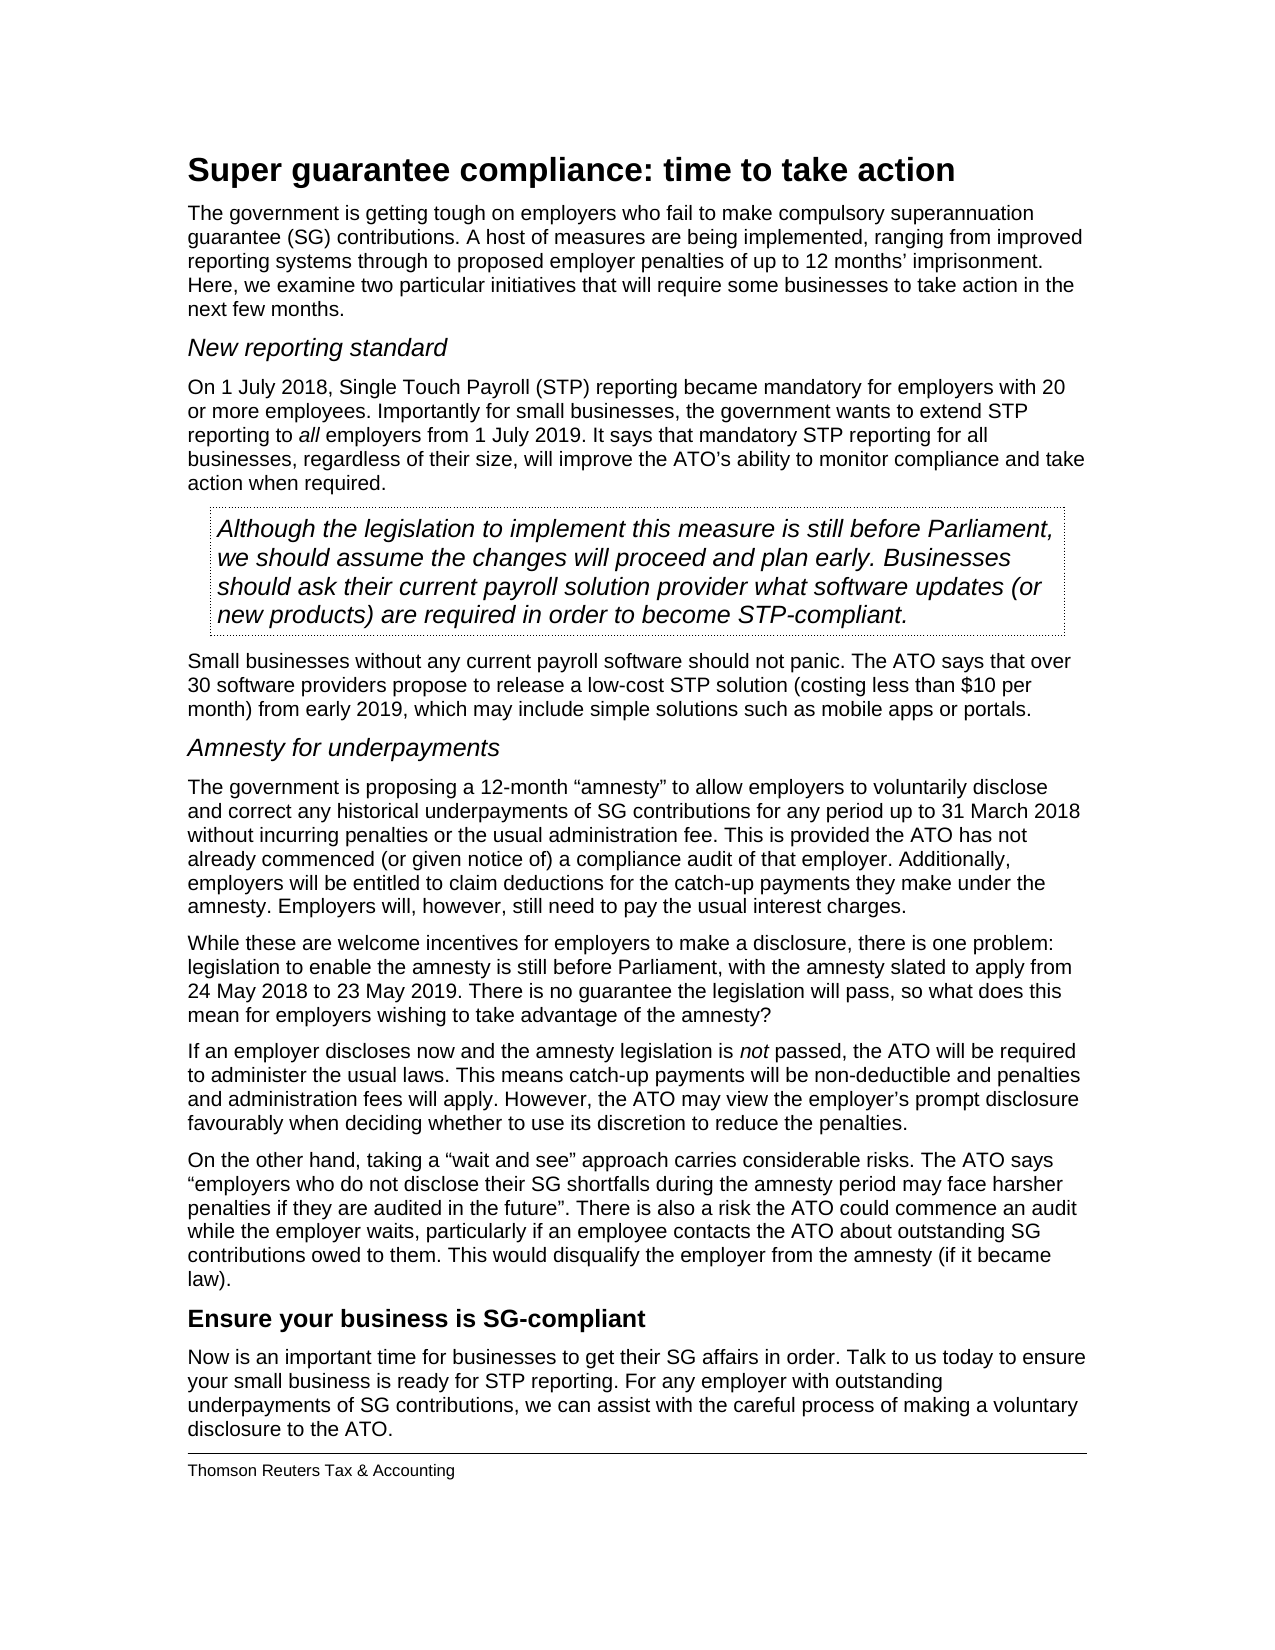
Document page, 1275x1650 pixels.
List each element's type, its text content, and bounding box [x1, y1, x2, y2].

text New reporting standard [187, 333, 1087, 362]
text Thomson Reuters Tax & Accounting [187, 1454, 1087, 1480]
text While these are welcome incentives for employers to make a disclosure, there is one problem: legislation to enable the amnesty is still before Parliament, with the amnesty slated to apply from 24 May 2018 to 23 May 2019. There is no guarantee the legislation will pass, so what does this mean for employers wishing to take advantage of the amnesty? [187, 931, 1087, 1027]
text Now is an important time for businesses to get their SG affairs in order. Talk to us today to ensure your small business is ready for STP reporting. For any employer with outstanding underpayments of SG contributions, we can assist with the careful process of making a voluntary disclosure to the ATO. [187, 1345, 1087, 1441]
text On 1 July 2018, Single Touch Payroll (STP) reporting became mandatory for employers with 20 or more employees. Importantly for small businesses, the government wants to extend STP reporting to all employers from 1 July 2019. It says that mandatory STP reporting for all businesses, regardless of their size, will improve the ATO’s ability to monitor compliance and take action when required. [187, 374, 1087, 494]
text If an employer discloses now and the amnesty legislation is not passed, the ATO will be required to administer the usual laws. This means catch-up payments will be non-deductible and penalties and administration fees will apply. However, the ATO may view the employer’s prompt disclosure favourably when deciding whether to use its discretion to reduce the penalties. [187, 1039, 1087, 1135]
text Ensure your business is SG-compliant [187, 1304, 1087, 1332]
text Small businesses without any current payroll software should not panic. The ATO says that over 30 software providers propose to release a low-cost STP solution (costing less than $10 per month) from early 2019, which may include simple solutions such as mobile apps or portals. [187, 649, 1087, 721]
text The government is getting tough on employers who fail to make compulsory superannuation guarantee (SG) contributions. A host of measures are being implemented, ranging from improved reporting systems through to proposed employer penalties of up to 12 months’ imprisonment. Here, we examine two particular initiatives that will require some businesses to take action in the next few months. [187, 201, 1087, 321]
text The government is proposing a 12-month “amnesty” to allow employers to voluntarily disclose and correct any historical underpayments of SG contributions for any period up to 31 March 2018 without incurring penalties or the usual administration fee. This is provided the ATO has not already commenced (or given notice of) a compliance audit of that employer. Additionally, employers will be entitled to claim deductions for the catch-up payments they make under the amnesty. Employers will, however, still need to pay the usual interest charges. [187, 774, 1087, 918]
text Although the legislation to implement this measure is still before Parliament, we should assume the changes will proceed and plan early. Businesses should ask their current payroll solution provider what software updates (or new products) are required in order to become STP-compliant. [210, 507, 1065, 636]
text Amnesty for underpayments [187, 733, 1087, 762]
title Super guarantee compliance: time to take action [187, 150, 1087, 188]
text On the other hand, taking a “wait and see” approach carries considerable risks. The ATO says “employers who do not disclose their SG shortfalls during the amnesty period may face harsher penalties if they are audited in the future”. There is also a risk the ATO could commence an audit while the employer waits, particularly if an employee contacts the ATO about outstanding SG contributions owed to them. This would disqualify the employer from the amnesty (if it became law). [187, 1147, 1087, 1291]
